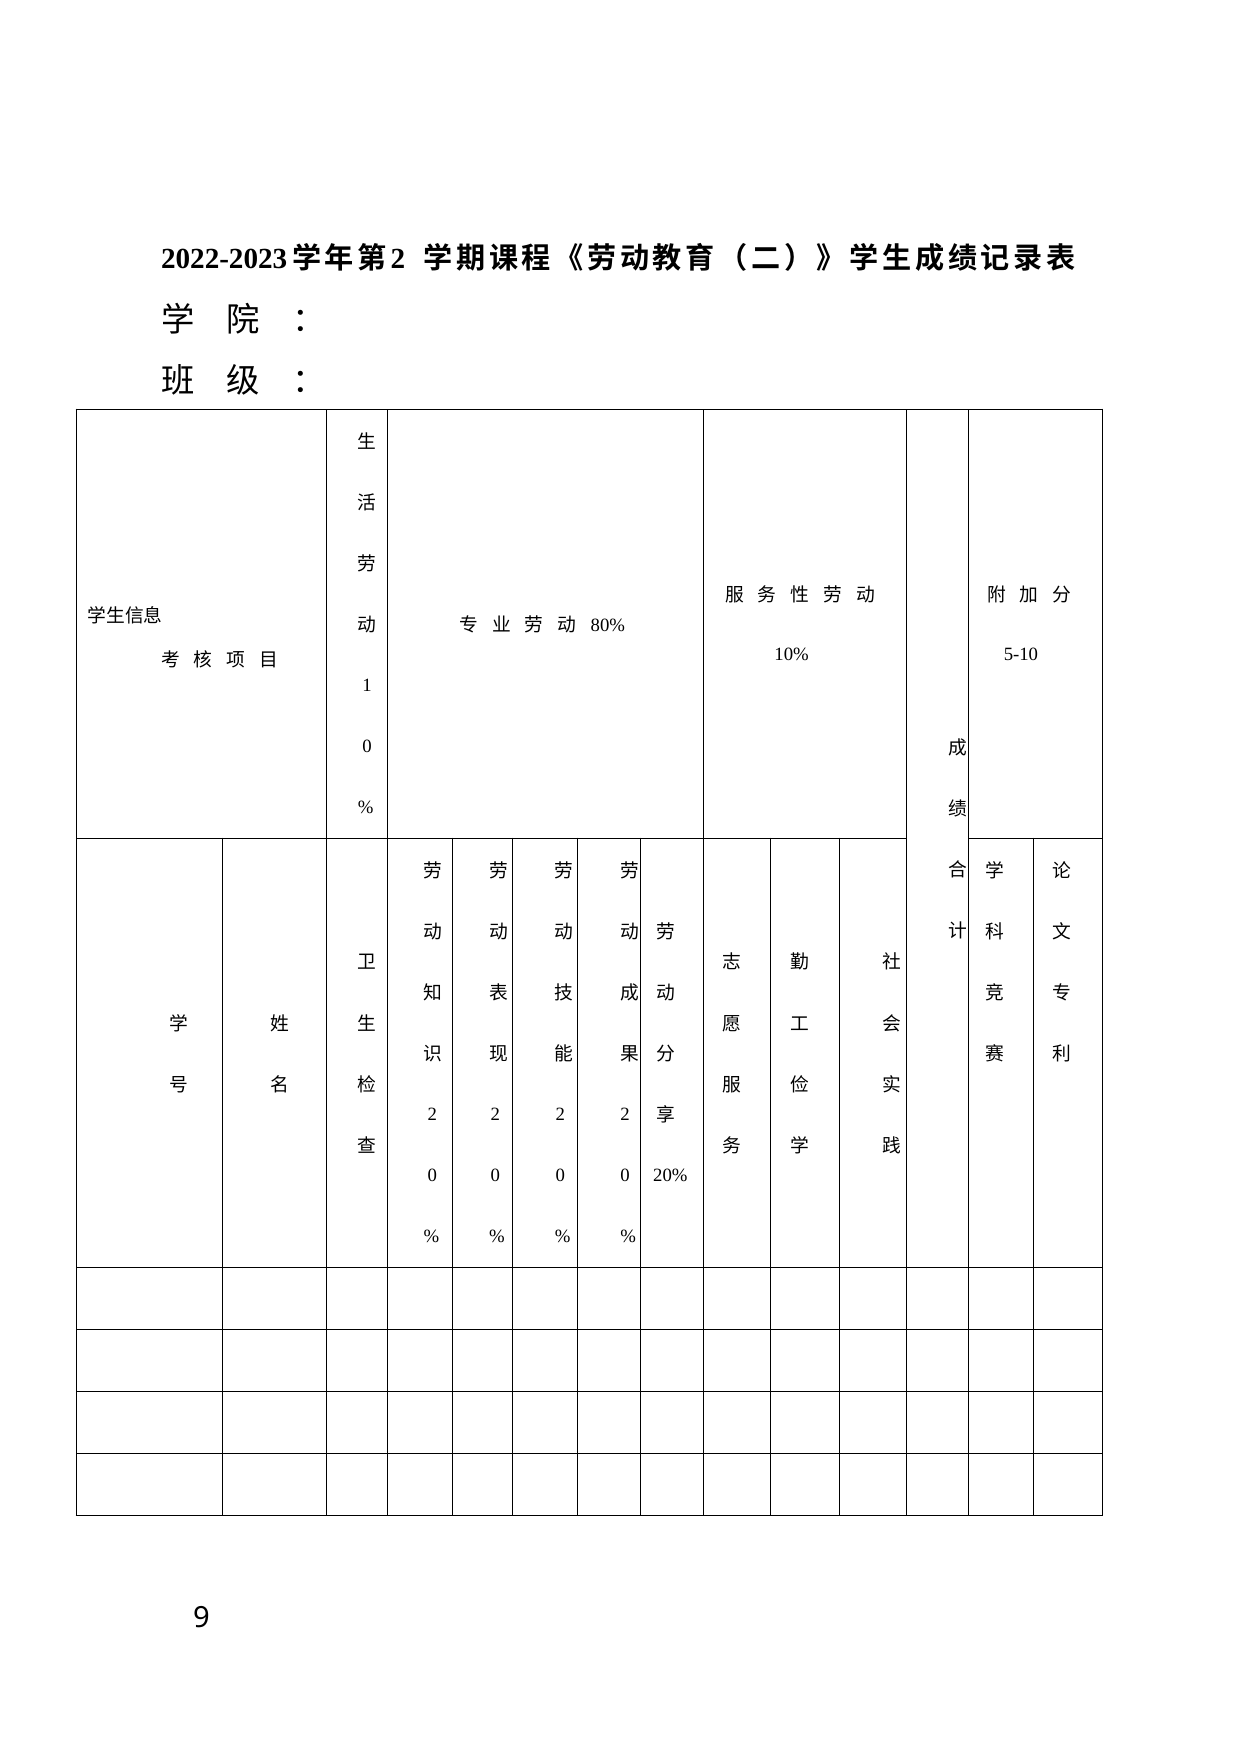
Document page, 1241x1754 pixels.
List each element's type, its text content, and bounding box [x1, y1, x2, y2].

table_header 服务性劳动10% [704, 410, 906, 837]
table_cell [453, 1268, 512, 1329]
table_cell [907, 1268, 968, 1329]
table_cell [641, 1268, 703, 1329]
table_cell 学科竞赛 [969, 839, 1033, 1267]
table_cell [1034, 1330, 1102, 1391]
table_cell 劳动分享 20% [641, 839, 703, 1267]
table_header 学生信息 考核项目 [77, 410, 326, 837]
table_cell [513, 1454, 577, 1515]
table_cell [840, 1392, 906, 1453]
table_cell [641, 1392, 703, 1453]
table_cell 勤工俭学 [771, 839, 839, 1267]
table_cell 姓名 [223, 839, 326, 1267]
table_cell [771, 1268, 839, 1329]
table_cell [453, 1330, 512, 1391]
table_cell [578, 1268, 640, 1329]
table_cell [641, 1330, 703, 1391]
table_cell [907, 1330, 968, 1391]
table_cell [223, 1268, 326, 1329]
table_cell [771, 1330, 839, 1391]
table_header 附加分 5-10 [969, 410, 1102, 837]
table_cell [388, 1392, 452, 1453]
table_cell [704, 1392, 770, 1453]
table_cell [513, 1330, 577, 1391]
table_cell [77, 1268, 222, 1329]
table_cell 劳动成果20% [578, 839, 640, 1267]
table_cell [513, 1392, 577, 1453]
table_cell [840, 1454, 906, 1515]
table_cell [704, 1454, 770, 1515]
table_cell [223, 1330, 326, 1391]
table_cell [327, 1392, 387, 1453]
list 2022-2023学年第2学期课程《劳动教育（二）》学生成绩记录表 [161, 225, 1079, 286]
list 学院： 班级： [161, 286, 1079, 408]
table_header 生活劳动10% [327, 410, 387, 837]
table_cell [578, 1454, 640, 1515]
table_cell [327, 1330, 387, 1391]
table_cell [1034, 1454, 1102, 1515]
table_cell [771, 1454, 839, 1515]
table_cell 志愿服务 [704, 839, 770, 1267]
table_cell [840, 1268, 906, 1329]
table_cell [77, 1454, 222, 1515]
table_cell [1034, 1392, 1102, 1453]
table_header 成绩合计 [907, 410, 968, 1267]
table_cell [513, 1268, 577, 1329]
table_cell [840, 1330, 906, 1391]
table_cell [578, 1330, 640, 1391]
table_cell 劳动知识 20% [388, 839, 452, 1267]
table_cell [969, 1454, 1033, 1515]
table_cell 社会实践 [840, 839, 906, 1267]
table_cell 论文 专利 [1034, 839, 1102, 1267]
table_cell 劳动表现20% [453, 839, 512, 1267]
table_cell [907, 1454, 968, 1515]
table_cell 学号 [77, 839, 222, 1267]
table_cell [223, 1392, 326, 1453]
table_cell [453, 1454, 512, 1515]
table_cell [77, 1392, 222, 1453]
table_cell [969, 1330, 1033, 1391]
table_cell [388, 1268, 452, 1329]
table_header 专业劳动80% [388, 410, 703, 837]
table_cell [77, 1330, 222, 1391]
table_cell [704, 1330, 770, 1391]
table_cell [327, 1454, 387, 1515]
table_cell [704, 1268, 770, 1329]
table_cell [327, 1268, 387, 1329]
table_cell [1034, 1268, 1102, 1329]
table_cell [578, 1392, 640, 1453]
table_cell [969, 1268, 1033, 1329]
table_cell [771, 1392, 839, 1453]
table_cell [223, 1454, 326, 1515]
table_cell 劳动技能20% [513, 839, 577, 1267]
table_cell 卫生检查 [327, 839, 387, 1267]
table_cell [907, 1392, 968, 1453]
table_cell [969, 1392, 1033, 1453]
table_cell [388, 1454, 452, 1515]
table_cell [453, 1392, 512, 1453]
table_cell [641, 1454, 703, 1515]
table_cell [388, 1330, 452, 1391]
